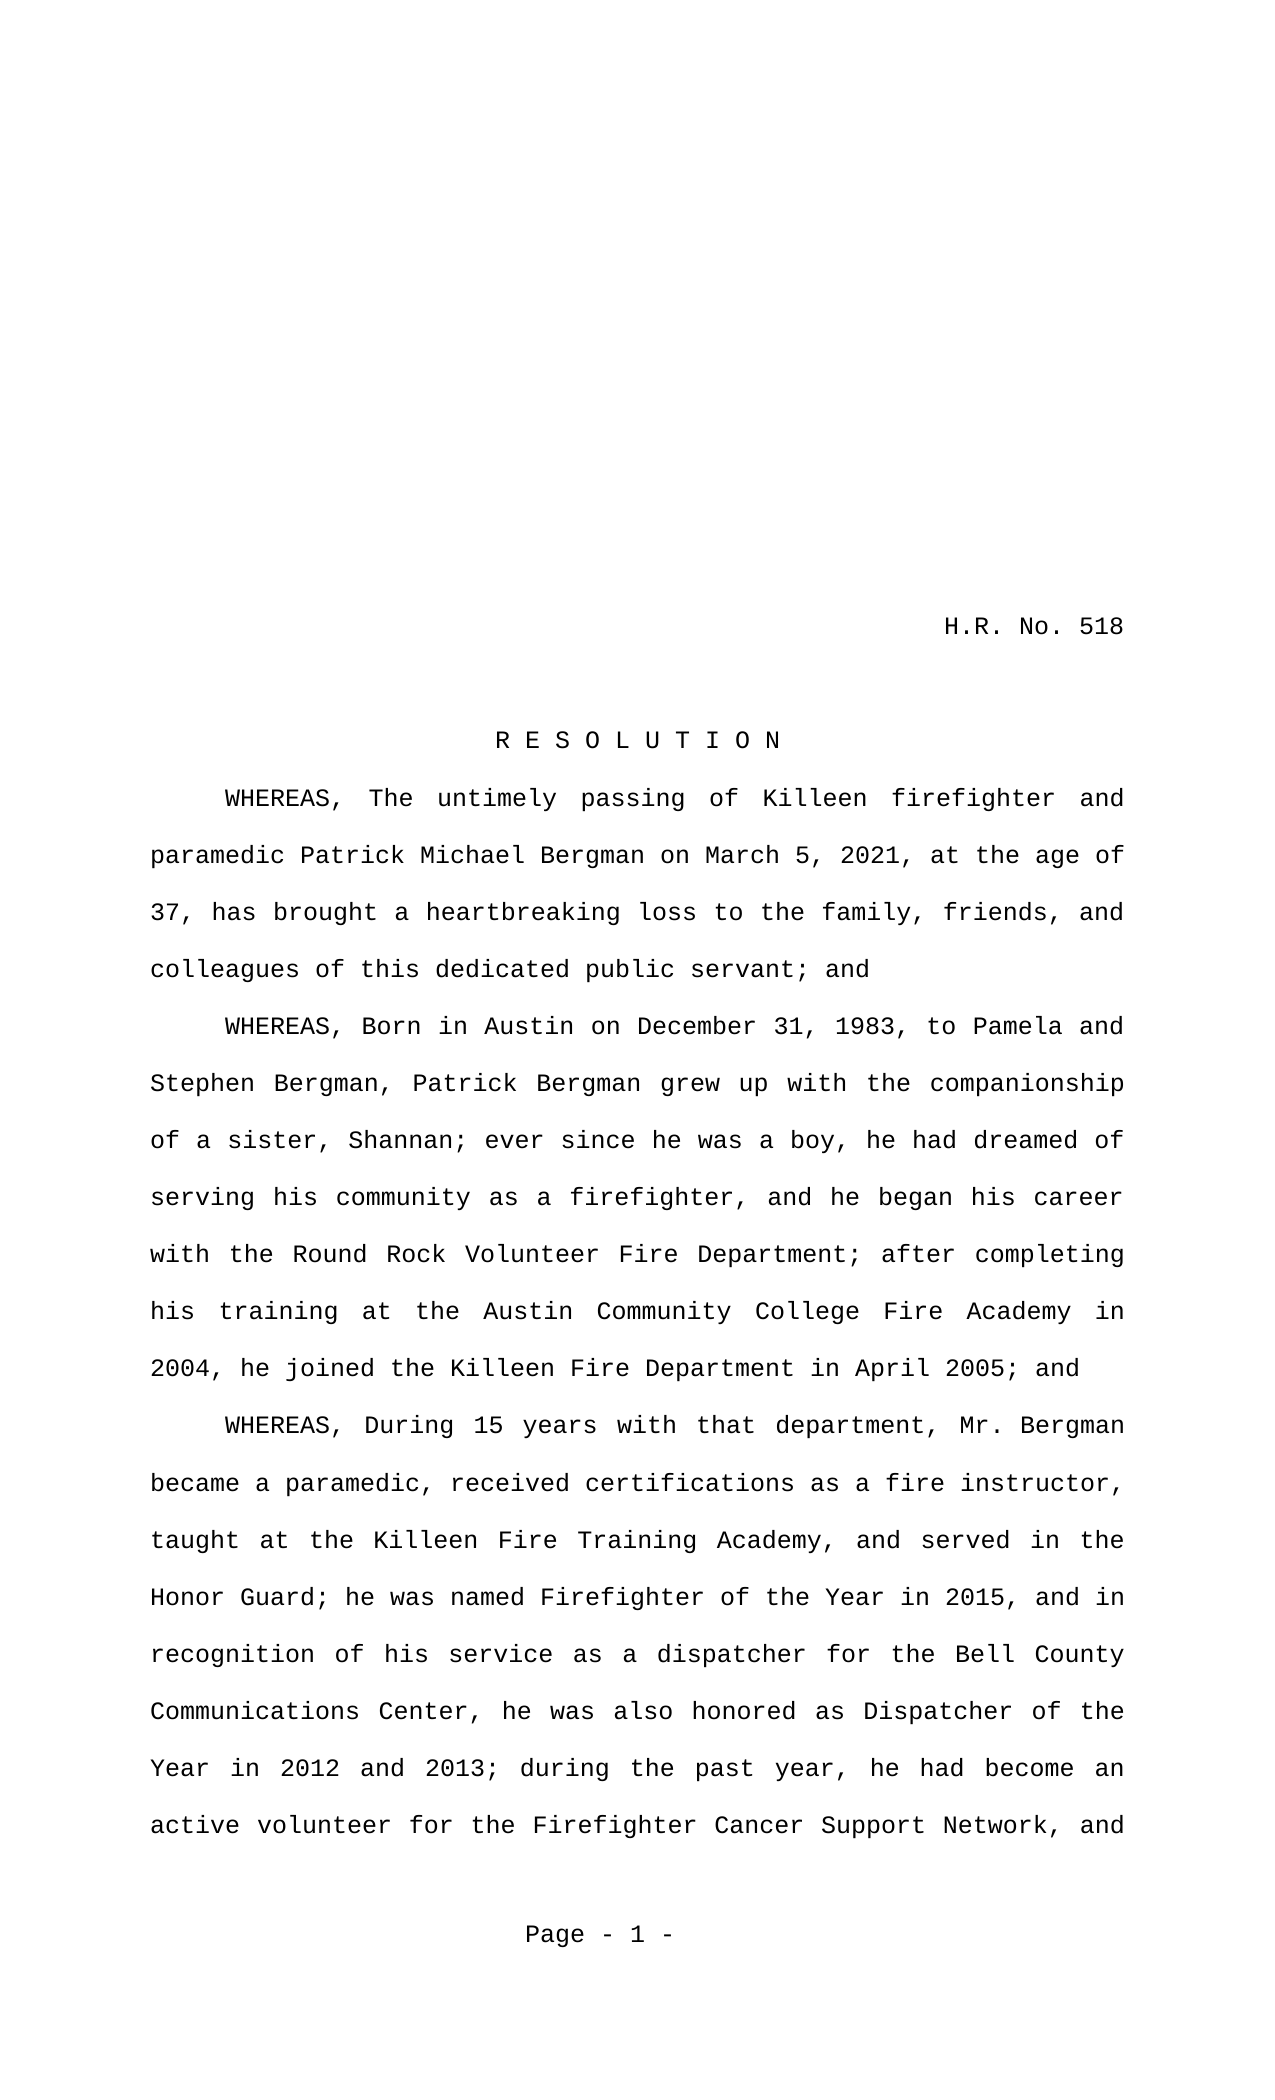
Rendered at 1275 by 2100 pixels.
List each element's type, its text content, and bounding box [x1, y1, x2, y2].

text R E S O L U T I O N [150, 728, 1125, 756]
text WHEREAS, Born in Austin on December 31, 1983, to Pamela and Stephen Bergman, Patrick Bergman grew up with the companionship of a sister, Shannan; ever since he was a boy, he had dreamed of serving his community as a firefighter, and he began his career with the Round Rock Volunteer Fire Department; after completing his training at the Austin Community College Fire Academy in 2004, he joined the Killeen Fire Department in April 2005; and [150, 1013, 1125, 1384]
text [150, 1413, 1125, 1841]
text H.R. No. 518 [150, 614, 1125, 642]
text WHEREAS, The untimely passing of Killeen firefighter and paramedic Patrick Michael Bergman on March 5, 2021, at the age of 37, has brought a heartbreaking loss to the family, friends, and colleagues of this dedicated public servant; and [150, 785, 1125, 985]
